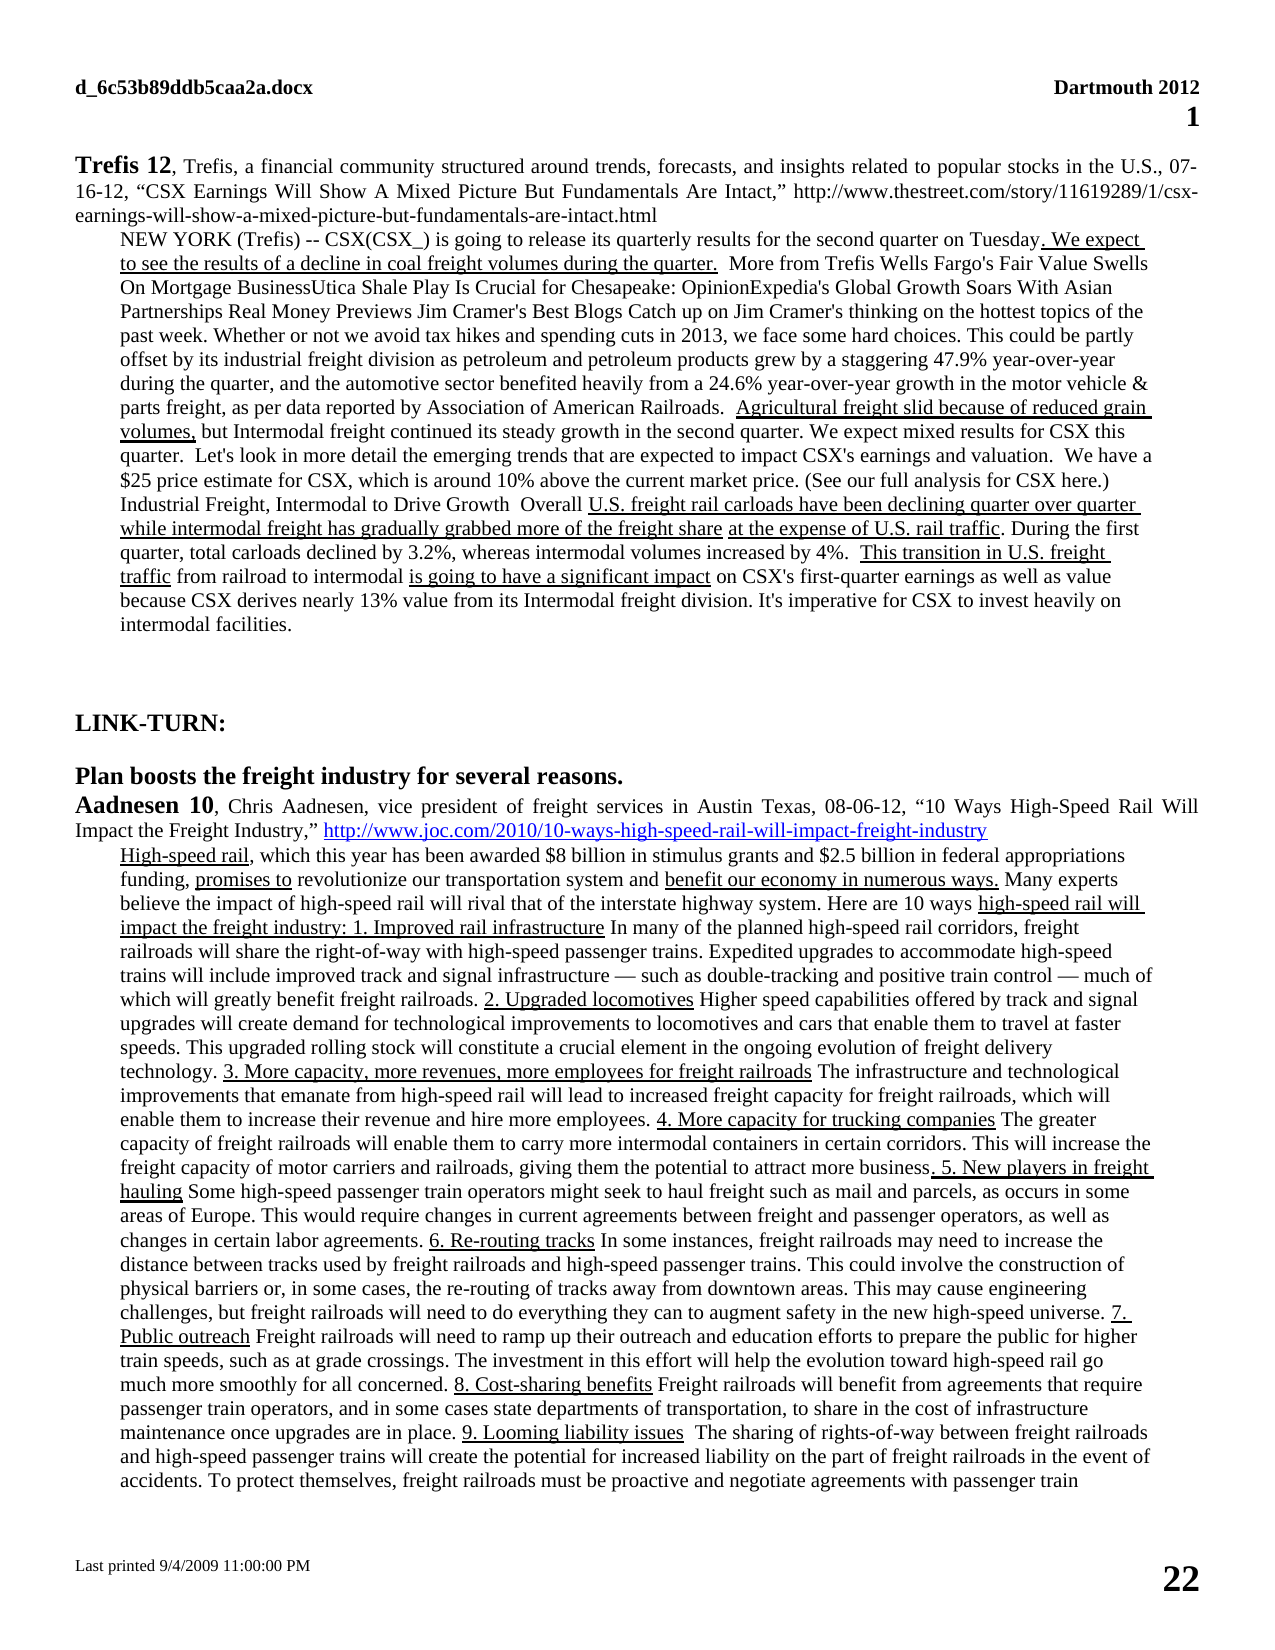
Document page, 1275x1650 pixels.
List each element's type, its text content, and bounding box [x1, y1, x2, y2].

text Plan boosts the freight industry for several reasons. [75, 761, 1200, 790]
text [120, 842, 1155, 1492]
text Aadnesen 10, Chris Aadnesen, vice president of freight services in Austin Texas, 08-06-12, “10 Ways High-Speed Rail Will Impact the Freight Industry,” http://www.joc.com/2010/10-ways-high-speed-rail-will-impact-freight-industry [75, 790, 1200, 842]
text NEW YORK (Trefis) -- CSX(CSX_) is going to release its quarterly results for the second quarter on Tuesday. We expect to see the results of a decline in coal freight volumes during the quarter. More from Trefis Wells Fargo's Fair Value Swells On Mortgage BusinessUtica Shale Play Is Crucial for Chesapeake: OpinionExpedia's Global Growth Soars With Asian Partnerships Real Money Previews Jim Cramer's Best Blogs Catch up on Jim Cramer's thinking on the hottest topics of the past week. Whether or not we avoid tax hikes and spending cuts in 2013, we face some hard choices. This could be partly offset by its industrial freight division as petroleum and petroleum products grew by a staggering 47.9% year-over-year during the quarter, and the automotive sector benefited heavily from a 24.6% year-over-year growth in the motor vehicle & parts freight, as per data reported by Association of American Railroads. Agricultural freight slid because of reduced grain volumes, but Intermodal freight continued its steady growth in the second quarter. We expect mixed results for CSX this quarter. Let's look in more detail the emerging trends that are expected to impact CSX's earnings and valuation. We have a $25 price estimate for CSX, which is around 10% above the current market price. (See our full analysis for CSX here.) Industrial Freight, Intermodal to Drive Growth Overall U.S. freight rail carloads have been declining quarter over quarter while intermodal freight has gradually grabbed more of the freight share at the expense of U.S. rail traffic. During the first quarter, total carloads declined by 3.2%, whereas intermodal volumes increased by 4%. This transition in U.S. freight traffic from railroad to intermodal is going to have a significant impact on CSX's first-quarter earnings as well as value because CSX derives nearly 13% value from its Intermodal freight division. It's imperative for CSX to invest heavily on intermodal facilities. [120, 227, 1155, 636]
text Trefis 12, Trefis, a financial community structured around trends, forecasts, and insights related to popular stocks in the U.S., 07-16-12, “CSX Earnings Will Show A Mixed Picture But Fundamentals Are Intact,” http://www.thestreet.com/story/11619289/1/csx-earnings-will-show-a-mixed-picture-but-fundamentals-are-intact.html [75, 150, 1200, 227]
text LINK-TURN: [75, 708, 1200, 737]
